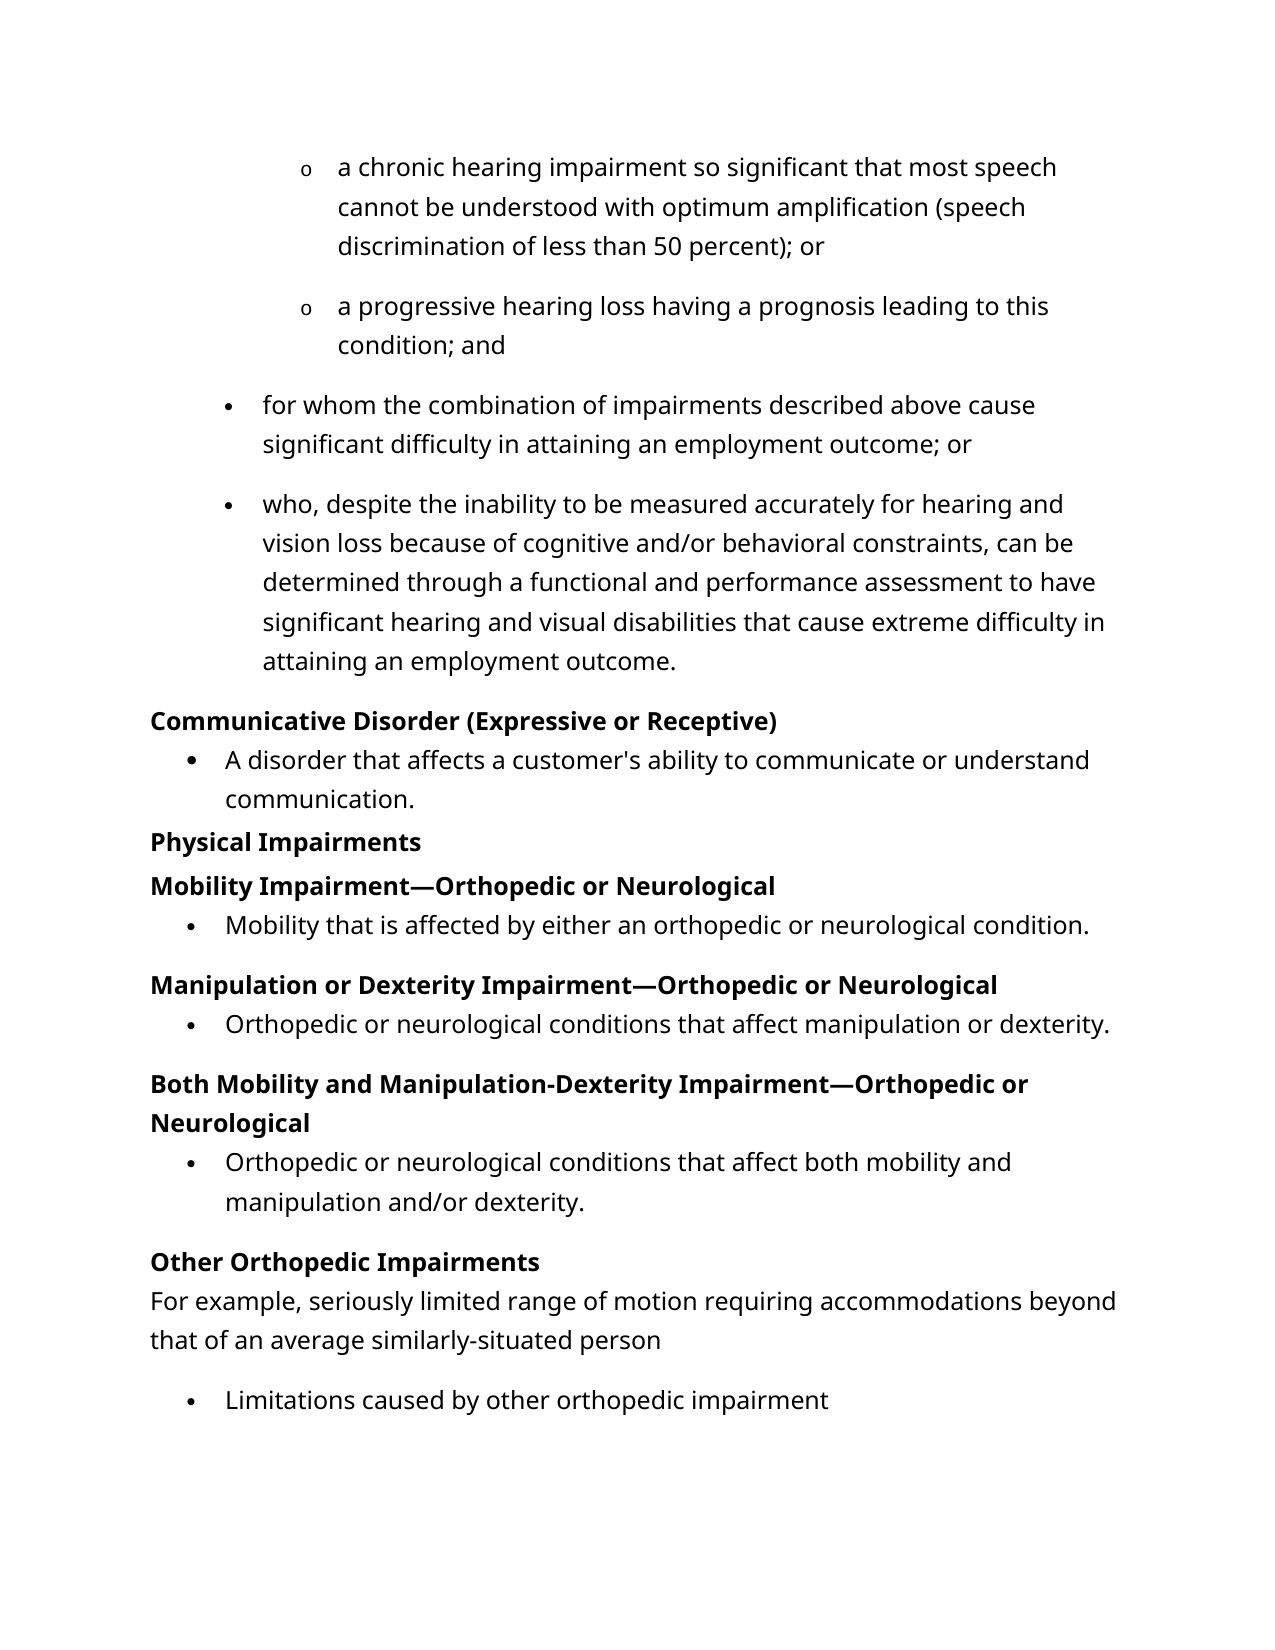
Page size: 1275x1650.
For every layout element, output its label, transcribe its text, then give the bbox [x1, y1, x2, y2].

list Mobility that is affected by either an orthopedic or neurological condition. [187, 907, 1125, 942]
list for whom the combination of impairments described above cause significant difficulty in attaining an employment outcome; or [225, 387, 1125, 461]
text Mobility Impairment—Orthopedic or Neurological [150, 868, 1125, 902]
list Limitations caused by other orthopedic impairment [187, 1382, 1125, 1417]
list a progressive hearing loss having a prognosis leading to this condition; and [300, 288, 1125, 362]
text For example, seriously limited range of motion requiring accommodations beyond that of an average similarly-situated person [150, 1283, 1125, 1357]
list who, despite the inability to be measured accurately for hearing and vision loss because of cognitive and/or behavioral constraints, can be determined through a functional and performance assessment to have significant hearing and visual disabilities that cause extreme difficulty in attaining an employment outcome. [225, 487, 1125, 677]
list A disorder that affects a customer's ability to communicate or understand communication. [187, 742, 1125, 816]
list a chronic hearing impairment so significant that most speech cannot be understood with optimum amplification (speech discrimination of less than 50 percent); or [300, 150, 1125, 262]
text Communicative Disorder (Expressive or Receptive) [150, 703, 1125, 737]
list Orthopedic or neurological conditions that affect both mobility and manipulation and/or dexterity. [187, 1145, 1125, 1218]
text Physical Impairments [150, 825, 1125, 859]
list Orthopedic or neurological conditions that affect manipulation or dexterity. [187, 1007, 1125, 1041]
text Manipulation or Dexterity Impairment—Orthopedic or Neurological [150, 967, 1125, 1002]
text Other Orthopedic Impairments [150, 1244, 1125, 1278]
text Both Mobility and Manipulation-Dexterity Impairment—Orthopedic or Neurological [150, 1067, 1125, 1140]
